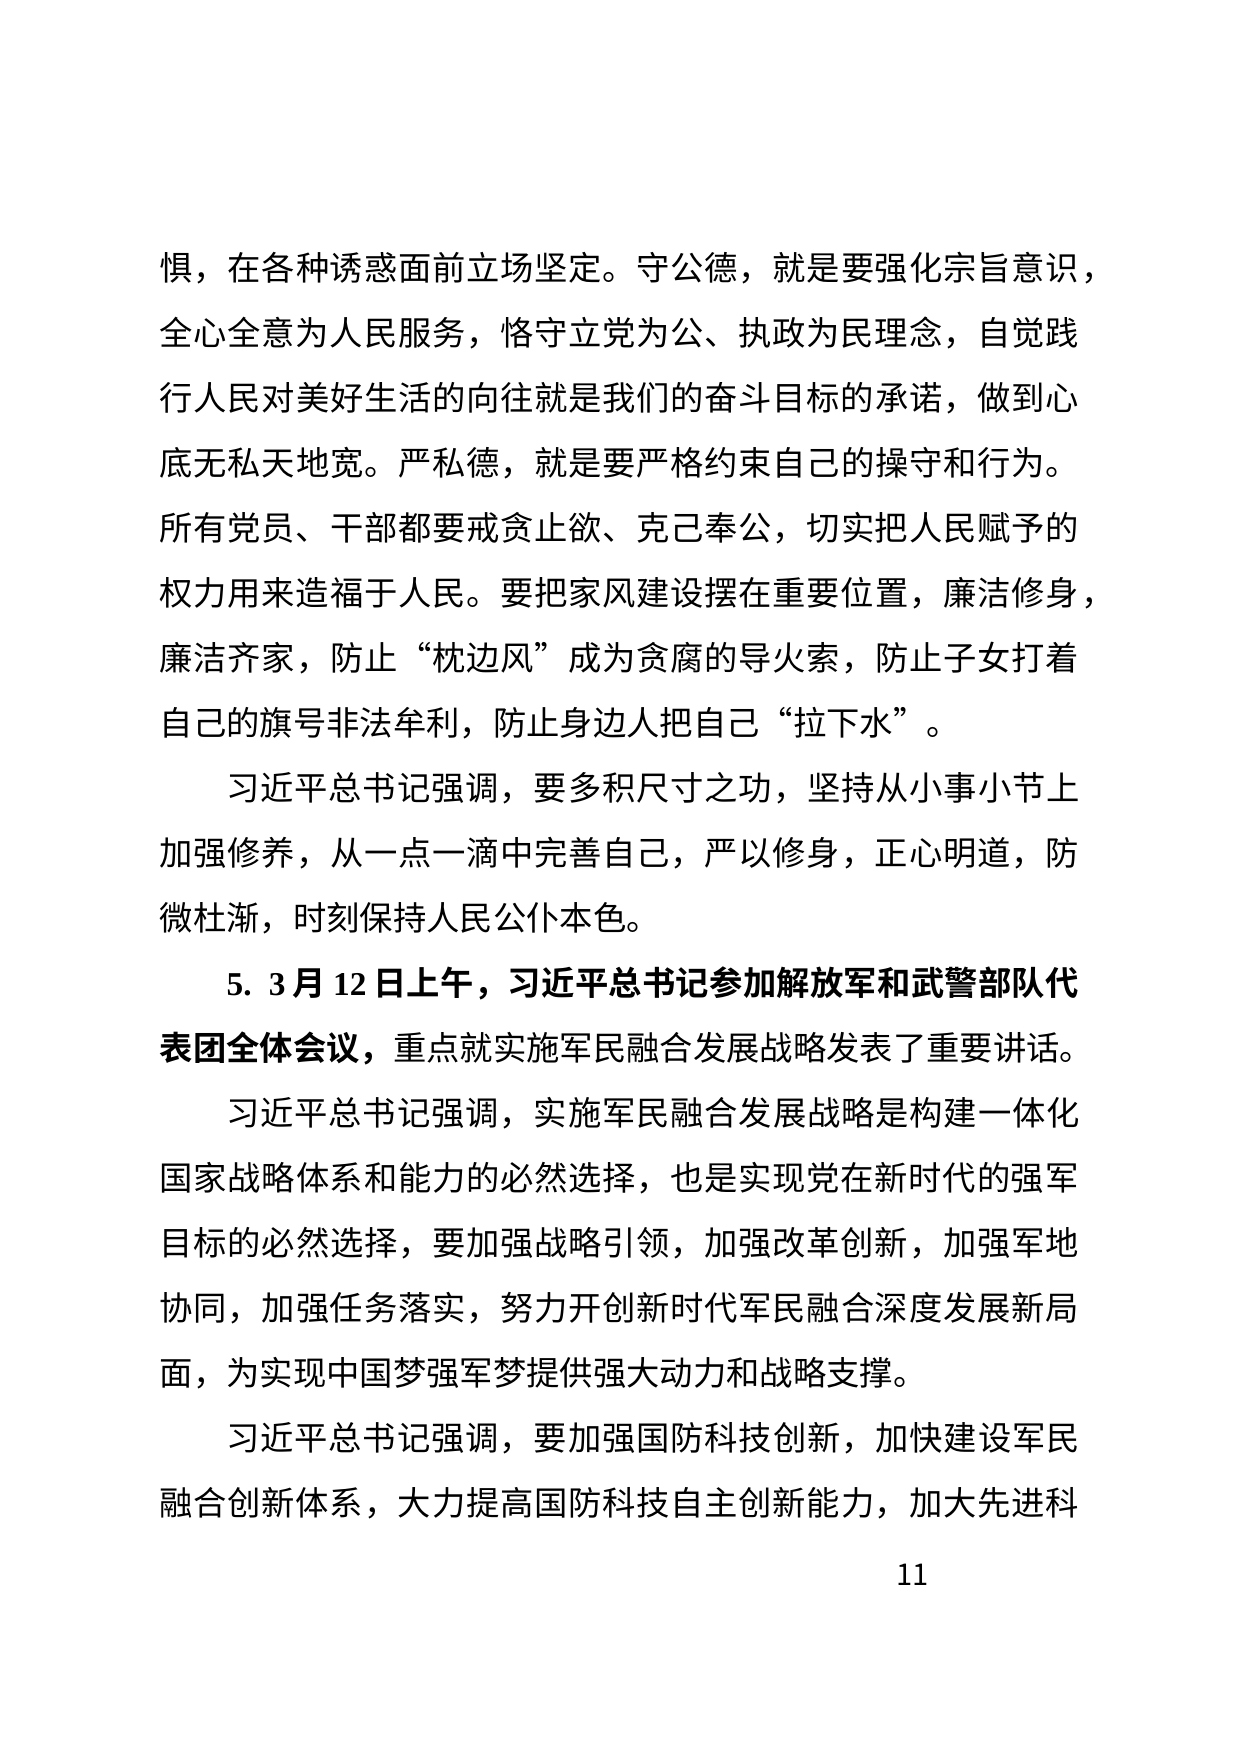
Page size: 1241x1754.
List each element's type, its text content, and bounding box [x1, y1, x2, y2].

text 习近平总书记强调，要多积尺寸之功，坚持从小事小节上加强修养，从一点一滴中完善自己，严以修身，正心明道，防微杜渐，时刻保持人民公仆本色。 [159, 753, 1081, 948]
text 习近平总书记强调，实施军民融合发展战略是构建一体化国家战略体系和能力的必然选择，也是实现党在新时代的强军目标的必然选择，要加强战略引领，加强改革创新，加强军地协同，加强任务落实，努力开创新时代军民融合深度发展新局面，为实现中国梦强军梦提供强大动力和战略支撑。 [159, 1078, 1081, 1403]
text 5. 3月12日上午，习近平总书记参加解放军和武警部队代表团全体会议，重点就实施军民融合发展战略发表了重要讲话。 [159, 948, 1081, 1078]
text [159, 233, 1081, 753]
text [159, 1403, 1081, 1533]
